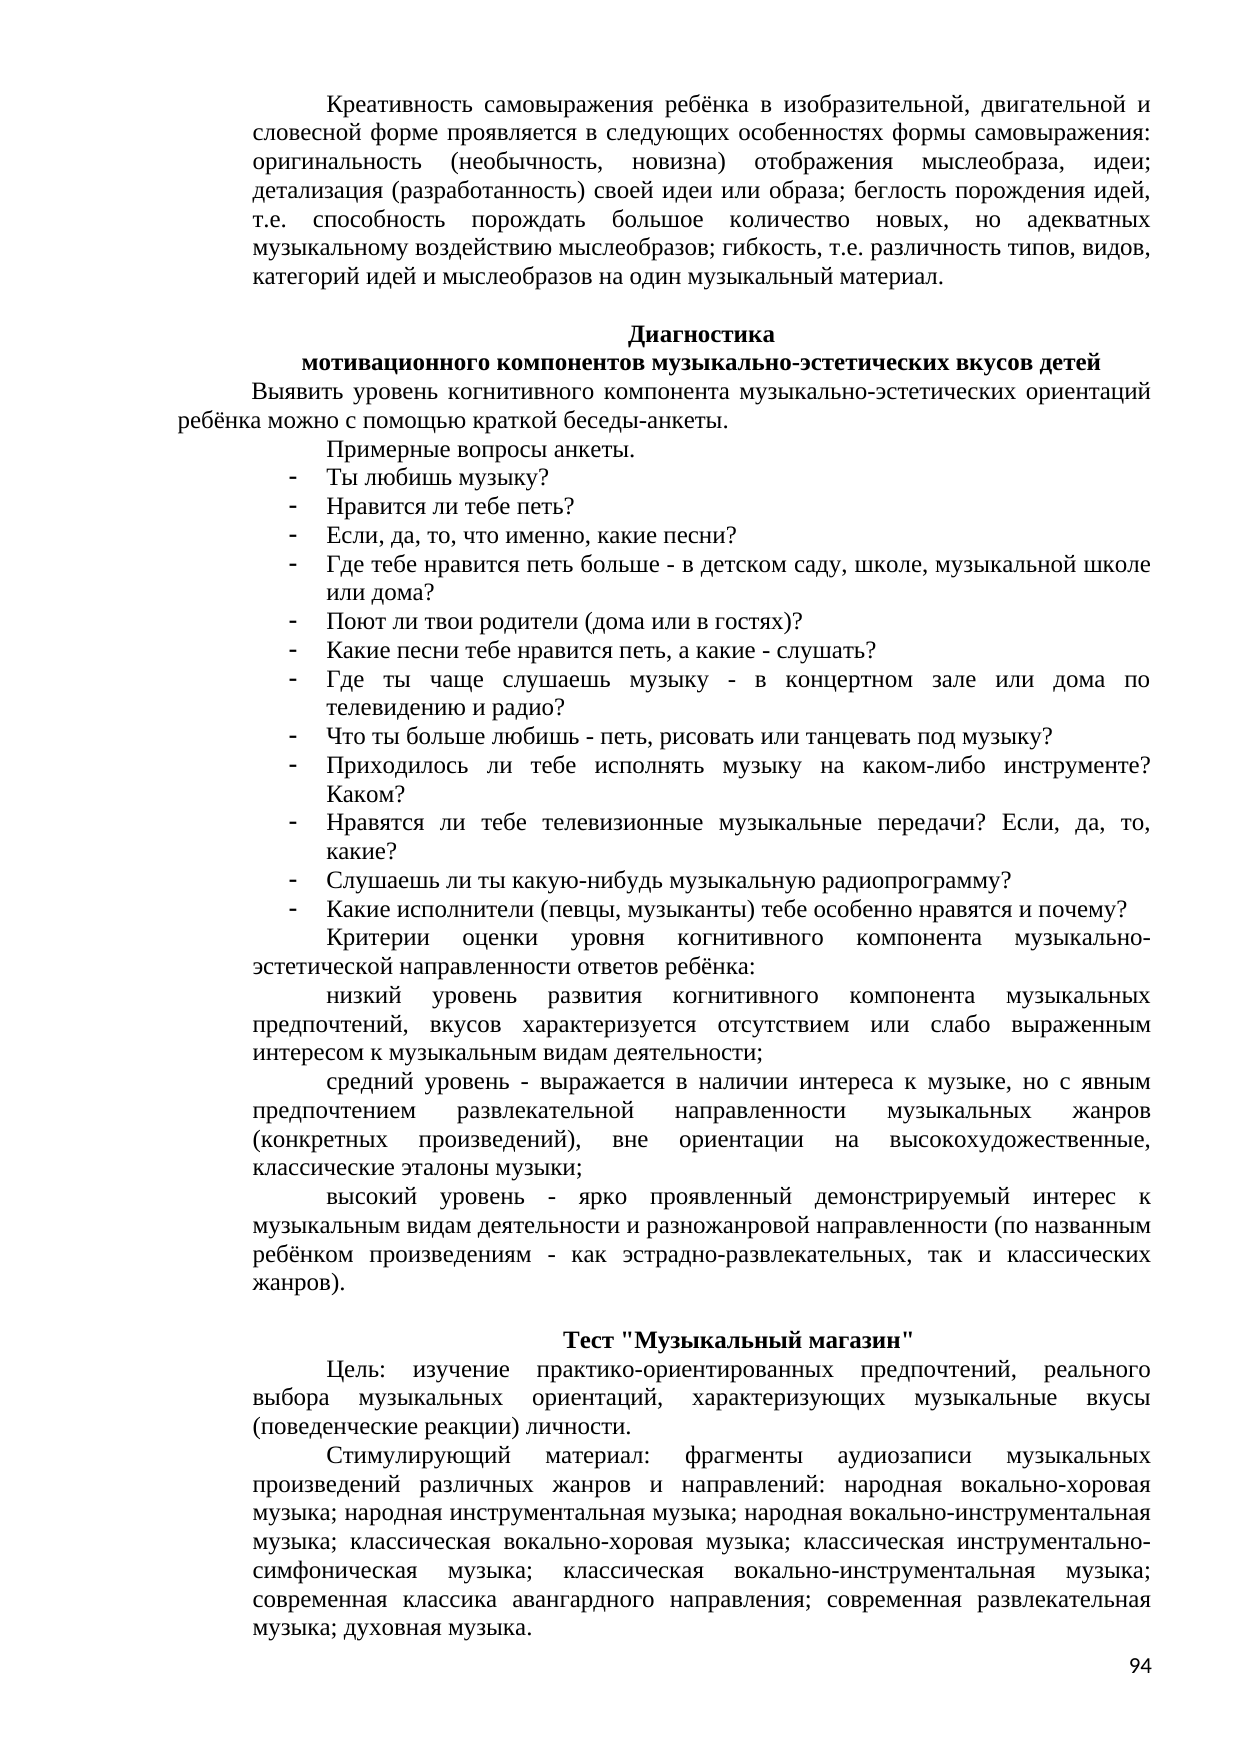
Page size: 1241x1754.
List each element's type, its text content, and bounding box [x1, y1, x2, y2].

text Критерии оценки уровня когнитивного компонента музыкально-эстетической направленности ответов ребёнка: [252, 922, 1152, 980]
text высокий уровень - ярко проявленный демонстрируемый интерес к музыкальным видам деятельности и разножанровой направленности (по названным ребёнком произведениям - как эстрадно-развлекательных, так и классических жанров). [252, 1181, 1152, 1296]
list Если, да, то, что именно, какие песни? [288, 520, 1152, 549]
list Что ты больше любишь - петь, рисовать или танцевать под музыку? [288, 721, 1152, 750]
list Поют ли твои родители (дома или в гостях)? [288, 606, 1152, 635]
text Цель: изучение практико-ориентированных предпочтений, реального выбора музыкальных ориентаций, характеризующих музыкальные вкусы (поведенческие реакции) личности. [252, 1354, 1152, 1440]
list Нравится ли тебе петь? [288, 491, 1152, 520]
list Нравятся ли тебе телевизионные музыкальные передачи? Если, да, то, какие? [288, 807, 1152, 865]
text низкий уровень развития когнитивного компонента музыкальных предпочтений, вкусов характеризуется отсутствием или слабо выраженным интересом к музыкальным видам деятельности; [252, 980, 1152, 1066]
list Слушаешь ли ты какую-нибудь музыкальную радиопрограмму? [288, 865, 1152, 894]
text Тест "Музыкальный магазин" [252, 1325, 1152, 1354]
list Где тебе нравится петь больше - в детском саду, школе, музыкальной школе или дома? [288, 549, 1152, 606]
list Где ты чаще слушаешь музыку - в концертном зале или дома по телевидению и радио? [288, 664, 1152, 721]
list Какие песни тебе нравится петь, а какие - слушать? [288, 635, 1152, 664]
list Приходилось ли тебе исполнять музыку на каком-либо инструменте? Каком? [288, 750, 1152, 807]
list Выявить уровень когнитивного компонента музыкально-эстетических ориентаций ребёнка можно с помощью краткой беседы-анкеты. [177, 376, 1152, 434]
text средний уровень - выражается в наличии интереса к музыке, но с явным предпочтением развлекательной направленности музыкальных жанров (конкретных произведений), вне ориентации на высокохудожественные, классические эталоны музыки; [252, 1066, 1152, 1181]
list Ты любишь музыку? [288, 462, 1152, 491]
list Диагностика [177, 319, 1152, 347]
text Примерные вопросы анкеты. [252, 434, 1152, 462]
list мотивационного компонентов музыкально-эстетических вкусов детей [177, 347, 1152, 376]
list Какие исполнители (певцы, музыканты) тебе особенно нравятся и почему? [288, 894, 1152, 922]
text Стимулирующий материал: фрагменты аудиозаписи музыкальных произведений различных жанров и направлений: народная вокально-хоровая музыка; народная инструментальная музыка; народная вокально-инструментальная музыка; классическая вокально-хоровая музыка; классическая инструментально-симфоническая музыка; классическая вокально-инструментальная музыка; современная классика авангардного направления; современная развлекательная музыка; духовная музыка. [252, 1440, 1152, 1641]
text Креативность самовыражения ребёнка в изобразительной, двигательной и словесной форме проявляется в следующих особенностях формы самовыражения: оригинальность (необычность, новизна) отображения мыслеобраза, идеи; детализация (разработанность) своей идеи или образа; беглость порождения идей, т.е. способность порождать большое количество новых, но адекватных музыкальному воздействию мыслеобразов; гибкость, т.е. различность типов, видов, категорий идей и мыслеобразов на один музыкальный материал. [252, 89, 1152, 290]
